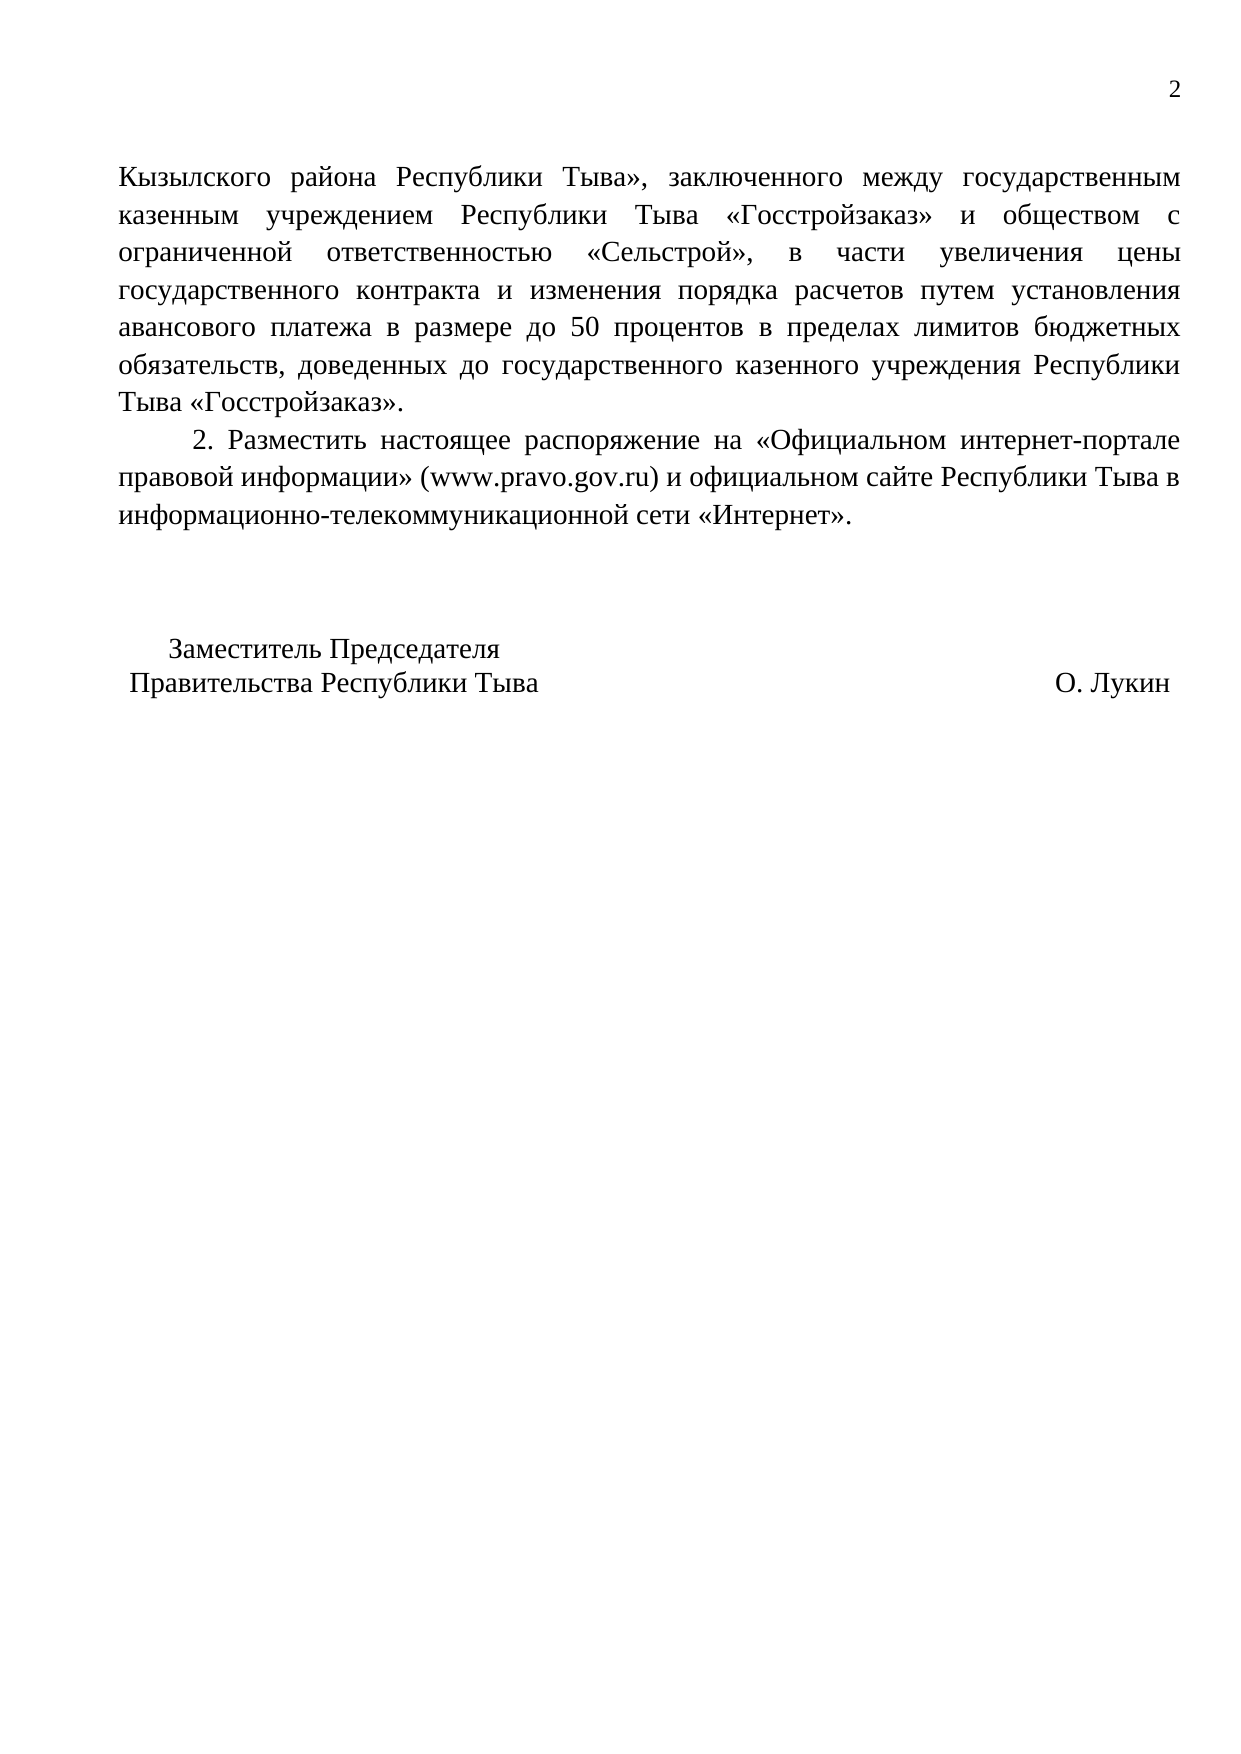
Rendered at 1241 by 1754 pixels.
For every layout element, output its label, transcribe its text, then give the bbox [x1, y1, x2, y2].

table_header О. Лукин [561, 631, 1181, 698]
text 2. Разместить настоящее распоряжение на «Официальном интернет-портале правовой информации» (www.pravo.gov.ru) и официальном сайте Республики Тыва в информационно-телекоммуникационной сети «Интернет». [118, 418, 1181, 531]
table_header Заместитель Председателя Правительства Республики Тыва [107, 631, 561, 698]
text Кызылского района Республики Тыва», заключенного между государственным казенным учреждением Республики Тыва «Госстройзаказ» и обществом с ограниченной ответственностью «Сельстрой», в части увеличения цены государственного контракта и изменения порядка расчетов путем установления авансового платежа в размере до 50 процентов в пределах лимитов бюджетных обязательств, доведенных до государственного казенного учреждения Республики Тыва «Госстройзаказ». [118, 156, 1181, 418]
